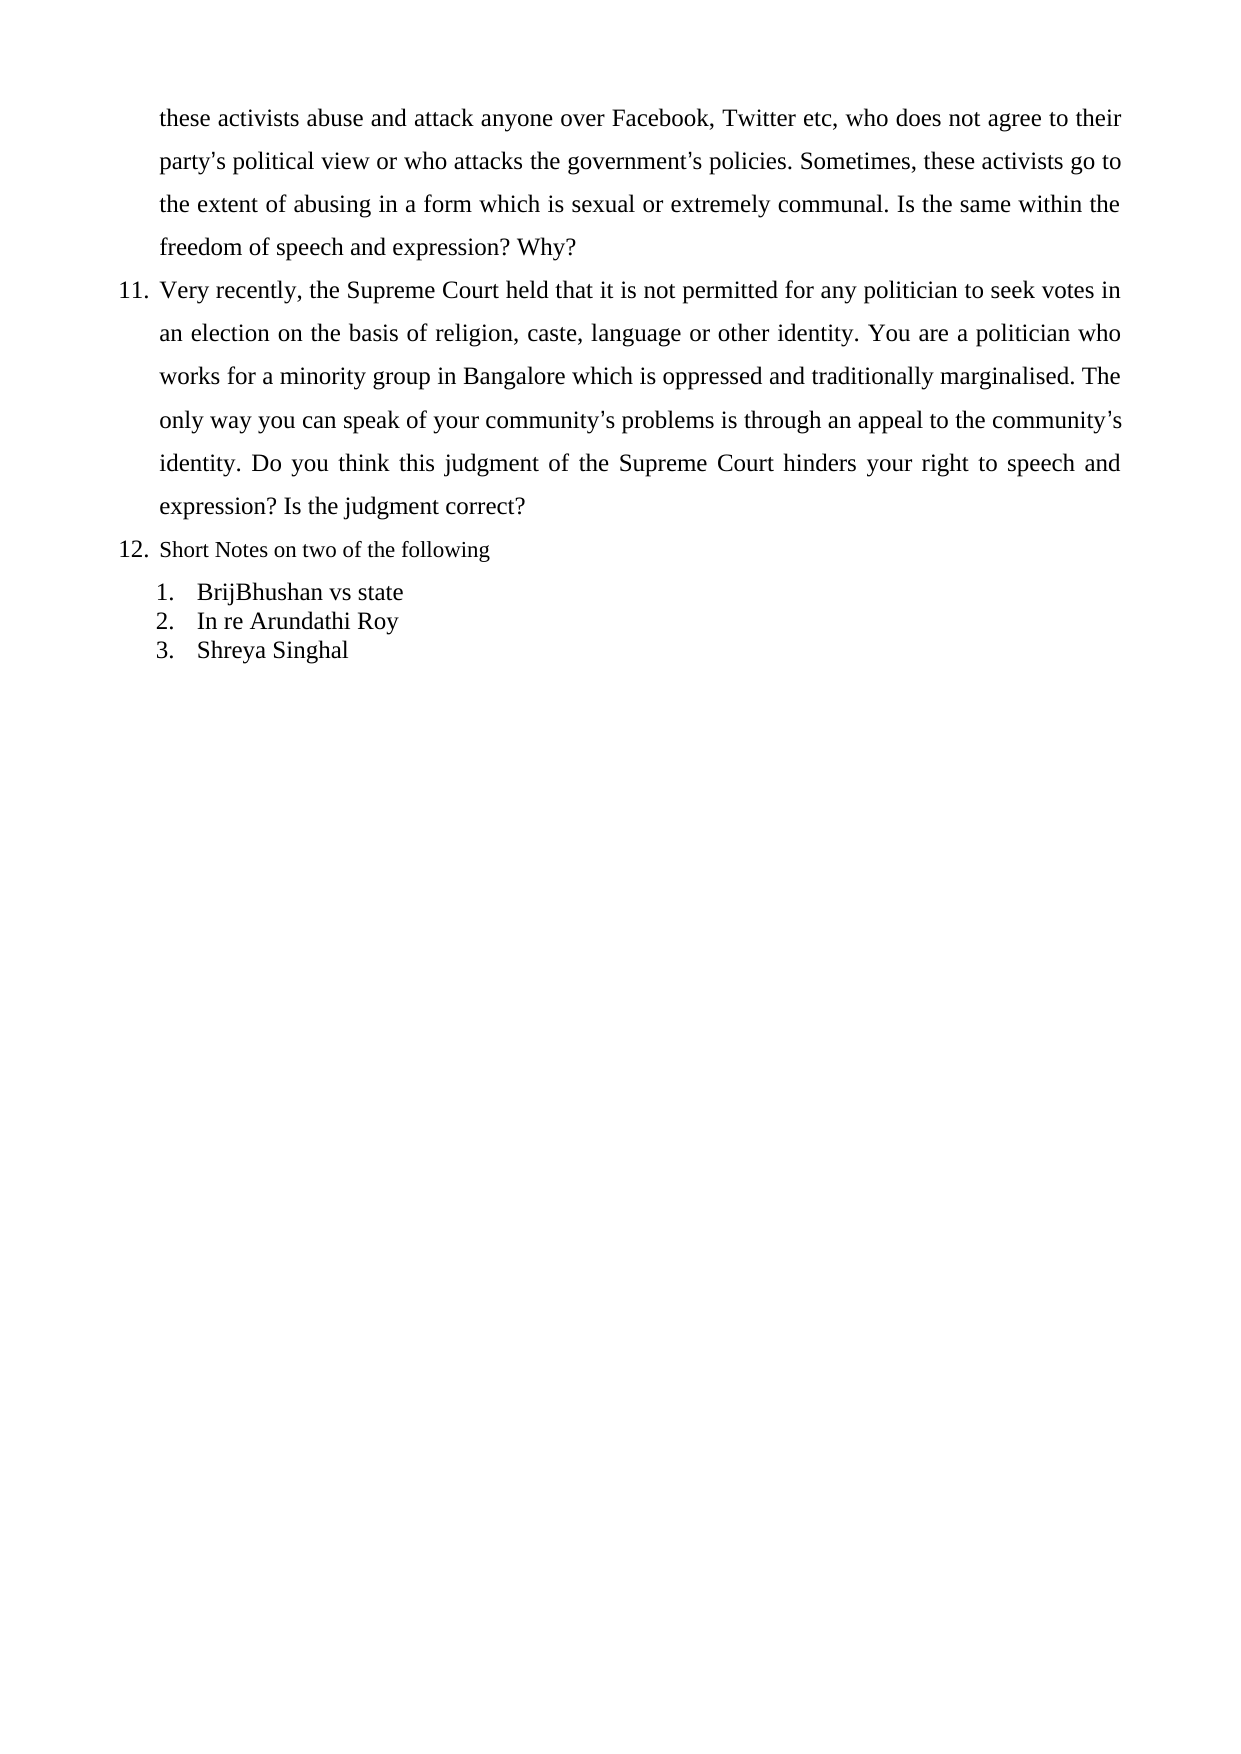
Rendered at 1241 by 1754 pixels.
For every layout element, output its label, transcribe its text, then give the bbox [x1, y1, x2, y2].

list Very recently, the Supreme Court held that it is not permitted for any politician to seek votes in an election on the basis of religion, caste, language or other identity. You are a politician who works for a minority group in Bangalore which is oppressed and traditionally marginalised. The only way you can speak of your community’s problems is through an appeal to the community’s identity. Do you think this judgment of the Supreme Court hinders your right to speech and expression? Is the judgment correct? [118, 275, 1122, 520]
list Short Notes on two of the following [118, 534, 1122, 563]
list BrijBhushan vs state [156, 577, 1122, 606]
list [118, 103, 1122, 261]
list Shreya Singhal [156, 635, 1122, 663]
list In re Arundathi Roy [156, 606, 1122, 635]
